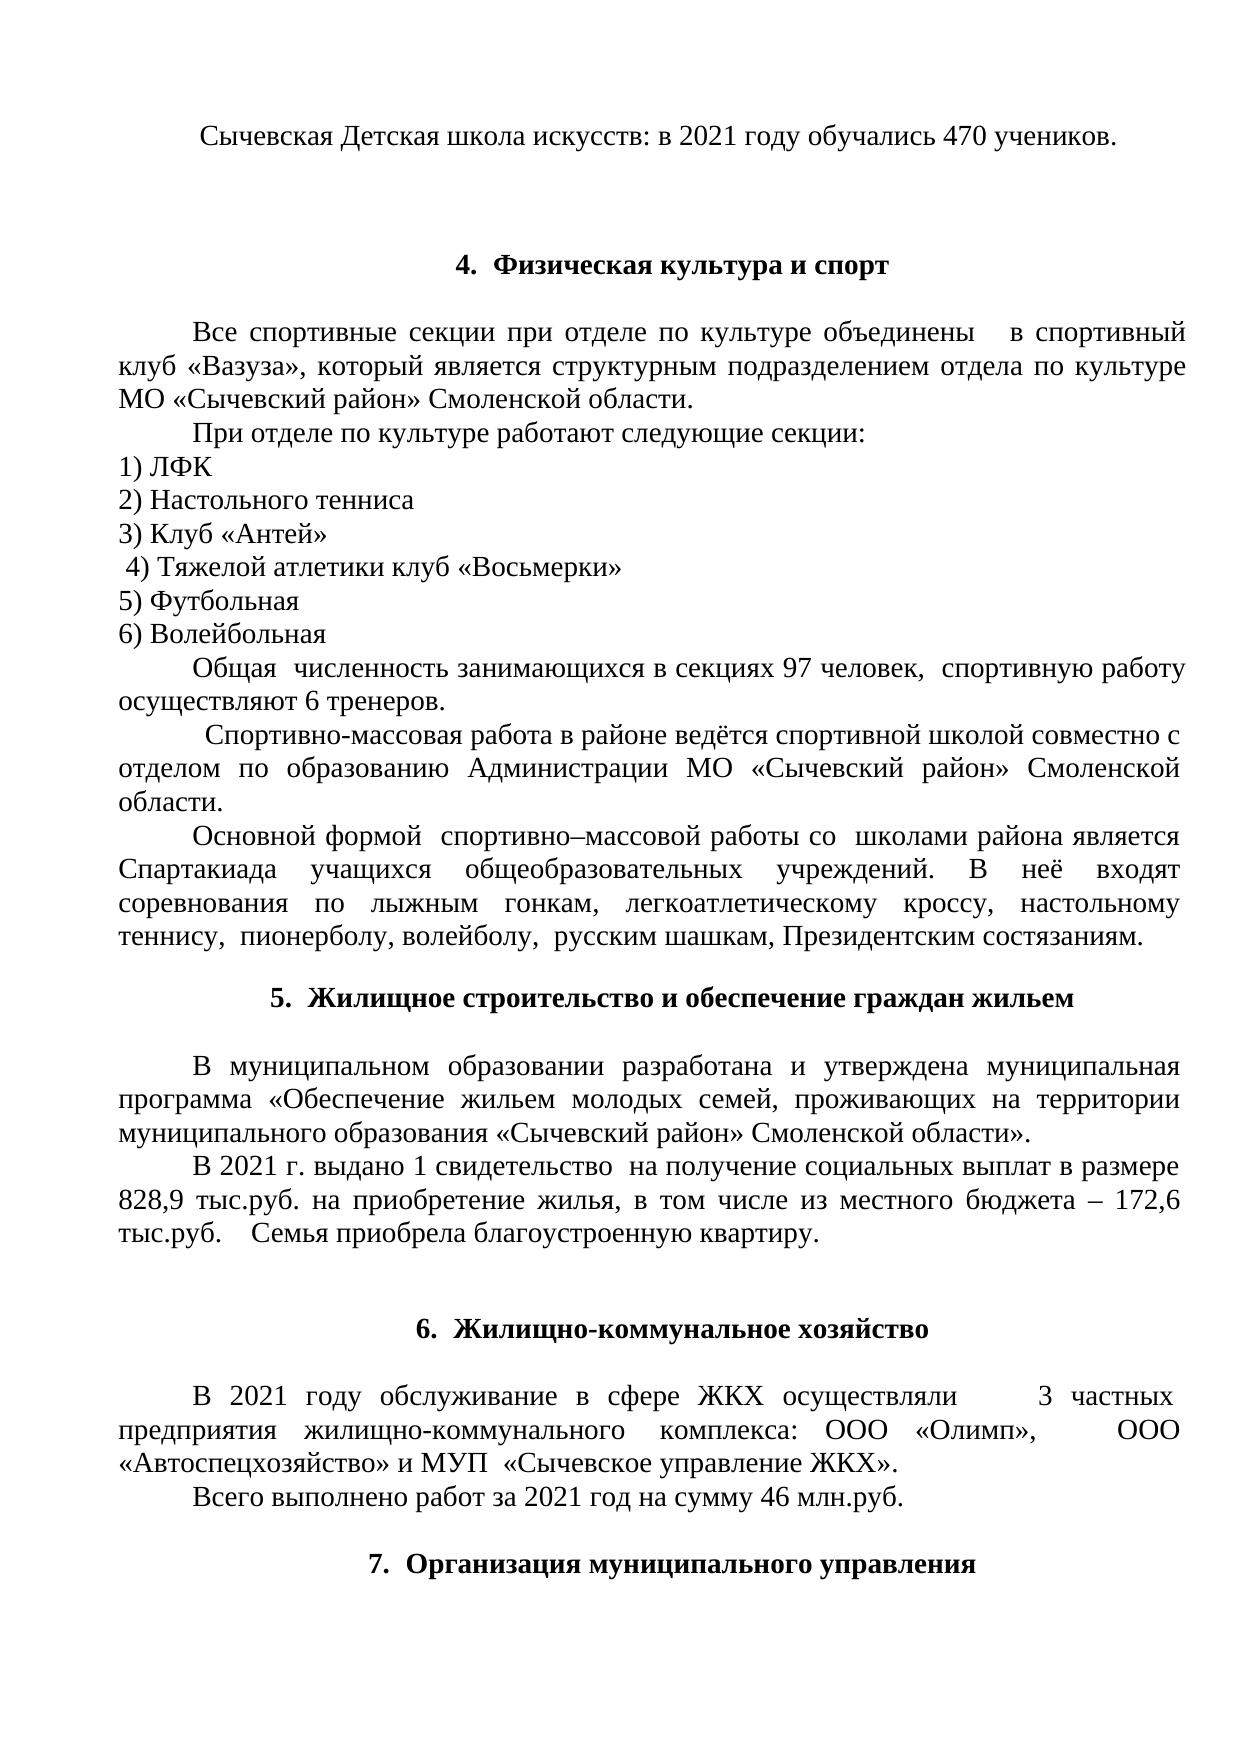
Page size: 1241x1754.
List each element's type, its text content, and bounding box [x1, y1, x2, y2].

text 1) ЛФК [118, 449, 1187, 482]
text При отделе по культуре работают следующие секции: [118, 415, 1187, 449]
list Физическая культура и спорт [163, 247, 1181, 281]
text 3) Клуб «Антей» [118, 516, 1187, 549]
text В 2021 году обслуживание в сфере ЖКХ осуществляли 3 частных предприятия жилищно-коммунального комплекса: ООО «Олимп», ООО «Автоспецхозяйство» и МУП «Сычевское управление ЖКХ». [118, 1378, 1181, 1479]
list Жилищное строительство и обеспечение граждан жильем [163, 981, 1181, 1014]
list Организация муниципального управления [163, 1546, 1181, 1579]
text В 2021 г. выдано 1 свидетельство на получение социальных выплат в размере 828,9 тыс.руб. на приобретение жилья, в том числе из местного бюджета – 172,6 тыс.руб. Семья приобрела благоустроенную квартиру. [118, 1148, 1181, 1249]
text 5) Футбольная [118, 583, 1187, 616]
text 4) Тяжелой атлетики клуб «Восьмерки» [118, 549, 1187, 583]
text В муниципальном образовании разработана и утверждена муниципальная программа «Обеспечение жильем молодых семей, проживающих на территории муниципального образования «Сычевский район» Смоленской области». [118, 1048, 1181, 1148]
list Жилищно-коммунальное хозяйство [163, 1311, 1181, 1345]
text 6) Волейбольная [118, 616, 1187, 650]
text 2) Настольного тенниса [118, 482, 1187, 516]
text Основной формой спортивно–массовой работы со школами района является Спартакиада учащихся общеобразовательных учреждений. В неё входят соревнования по лыжным гонкам, легкоатлетическому кроссу, настольному теннису, пионерболу, волейболу, русским шашкам, Президентским состязаниям. [118, 818, 1181, 952]
text Спортивно-массовая работа в районе ведётся спортивной школой совместно с отделом по образованию Администрации МО «Сычевский район» Смоленской области. [118, 717, 1181, 818]
text Сычевская Детская школа искусств: в 2021 году обучались 470 учеников. [118, 118, 1181, 152]
text Общая численность занимающихся в секциях 97 человек, спортивную работу осуществляют 6 тренеров. [118, 650, 1187, 717]
text Все спортивные секции при отделе по культуре объединены в спортивный клуб «Вазуза», который является структурным подразделением отдела по культуре МО «Сычевский район» Смоленской области. [118, 314, 1187, 415]
text Всего выполнено работ за 2021 год на сумму 46 млн.руб. [118, 1479, 1181, 1512]
